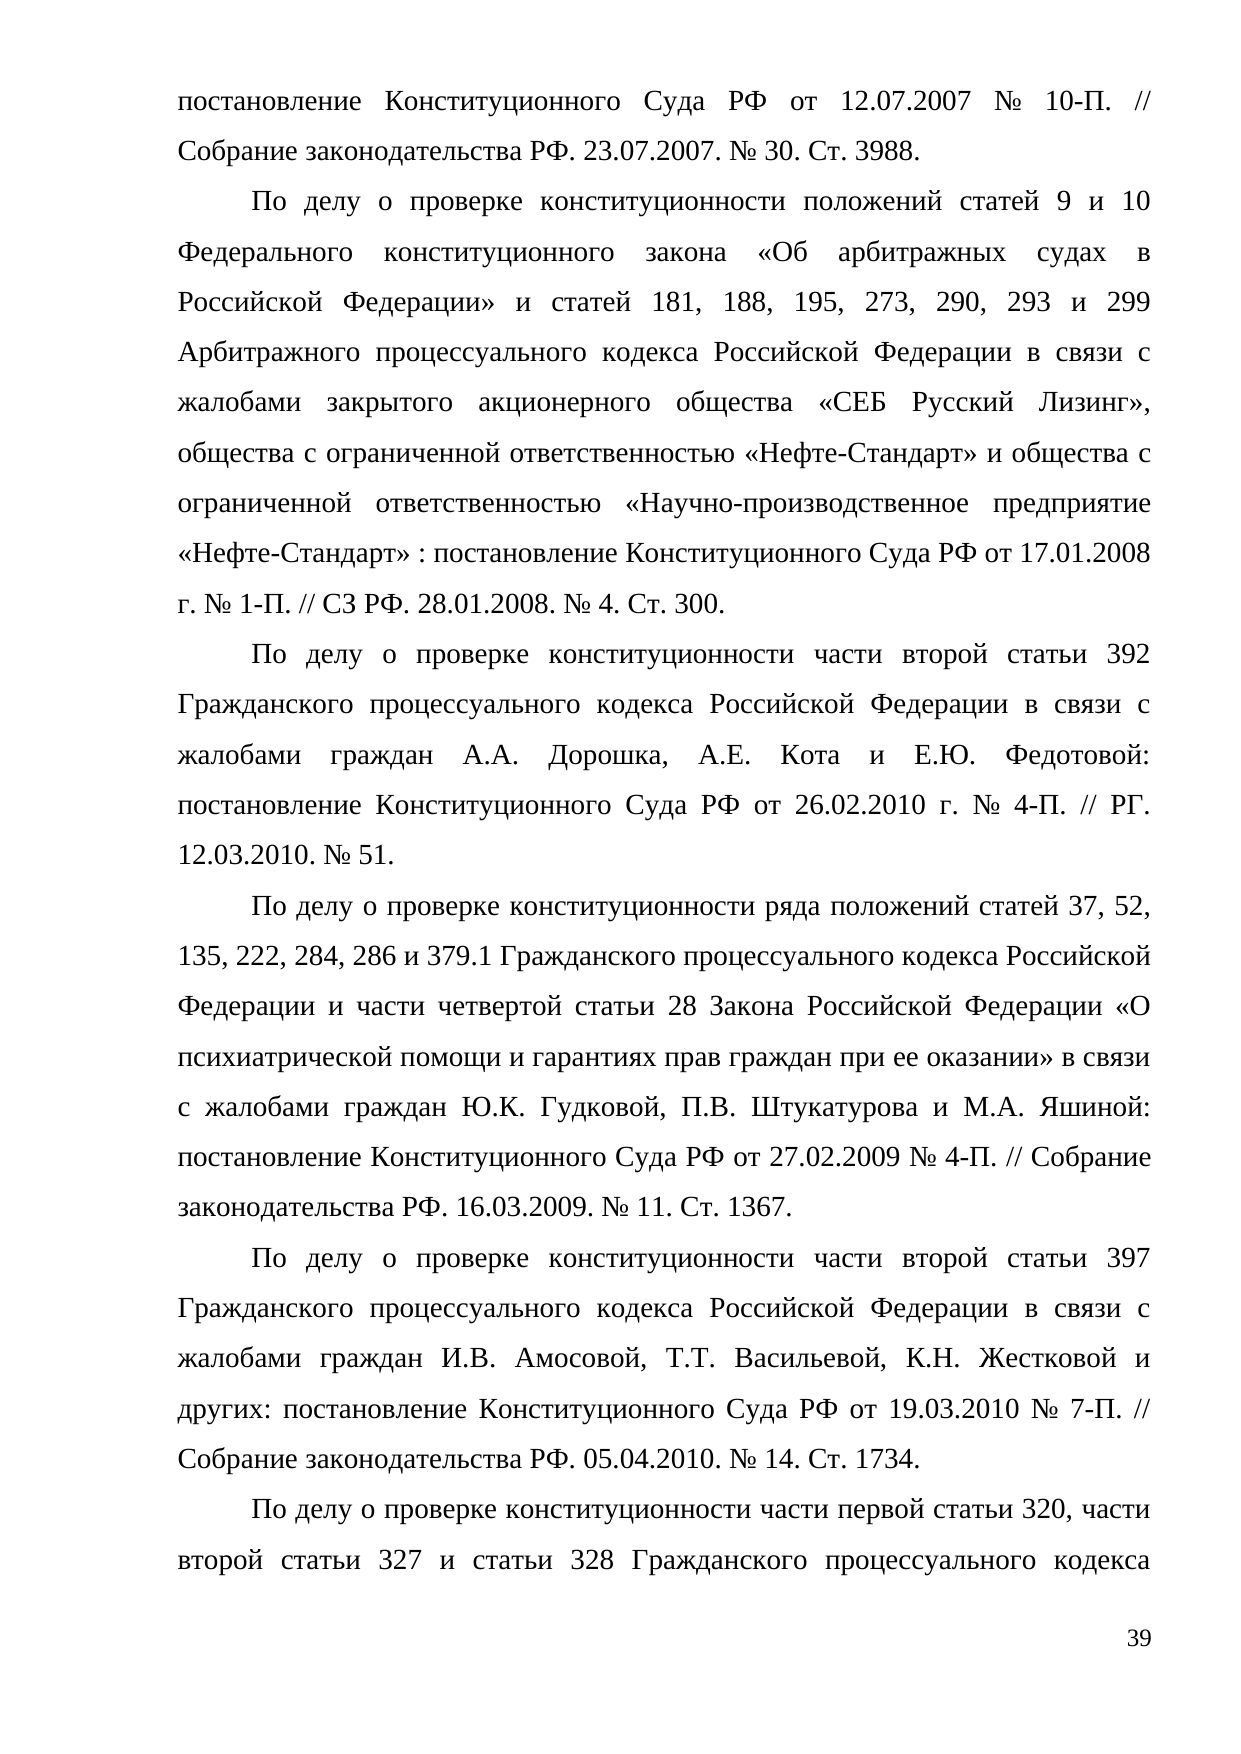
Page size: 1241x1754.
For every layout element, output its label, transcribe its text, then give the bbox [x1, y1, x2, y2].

text По делу о проверке конституционности положений статей 9 и 10 Федерального конституционного закона «Об арбитражных судах в Российской Федерации» и статей 181, 188, 195, 273, 290, 293 и 299 Арбитражного процессуального кодекса Российской Федерации в связи с жалобами закрытого акционерного общества «СЕБ Русский Лизинг», общества с ограниченной ответственностью «Нефте-Стандарт» и общества с ограниченной ответственностью «Научно-производственное предприятие «Нефте-Стандарт» : постановление Конституционного Суда РФ от 17.01.2008 г. № 1-П. // СЗ РФ. 28.01.2008. № 4. Ст. 300. [177, 183, 1152, 619]
text По делу о проверке конституционности части второй статьи 397 Гражданского процессуального кодекса Российской Федерации в связи с жалобами граждан И.В. Амосовой, Т.Т. Васильевой, К.Н. Жестковой и других: постановление Конституционного Суда РФ от 19.03.2010 № 7-П. // Собрание законодательства РФ. 05.04.2010. № 14. Ст. 1734. [177, 1240, 1152, 1475]
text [177, 1491, 1152, 1575]
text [177, 83, 1152, 167]
text По делу о проверке конституционности части второй статьи 392 Гражданского процессуального кодекса Российской Федерации в связи с жалобами граждан А.А. Дорошка, А.Е. Кота и Е.Ю. Федотовой: постановление Конституционного Суда РФ от 26.02.2010 г. № 4-П. // РГ. 12.03.2010. № 51. [177, 636, 1152, 871]
text По делу о проверке конституционности ряда положений статей 37, 52, 135, 222, 284, 286 и 379.1 Гражданского процессуального кодекса Российской Федерации и части четвертой статьи 28 Закона Российской Федерации «О психиатрической помощи и гарантиях прав граждан при ее оказании» в связи с жалобами граждан Ю.К. Гудковой, П.В. Штукатурова и М.А. Яшиной: постановление Конституционного Суда РФ от 27.02.2009 № 4-П. // Собрание законодательства РФ. 16.03.2009. № 11. Ст. 1367. [177, 888, 1152, 1223]
